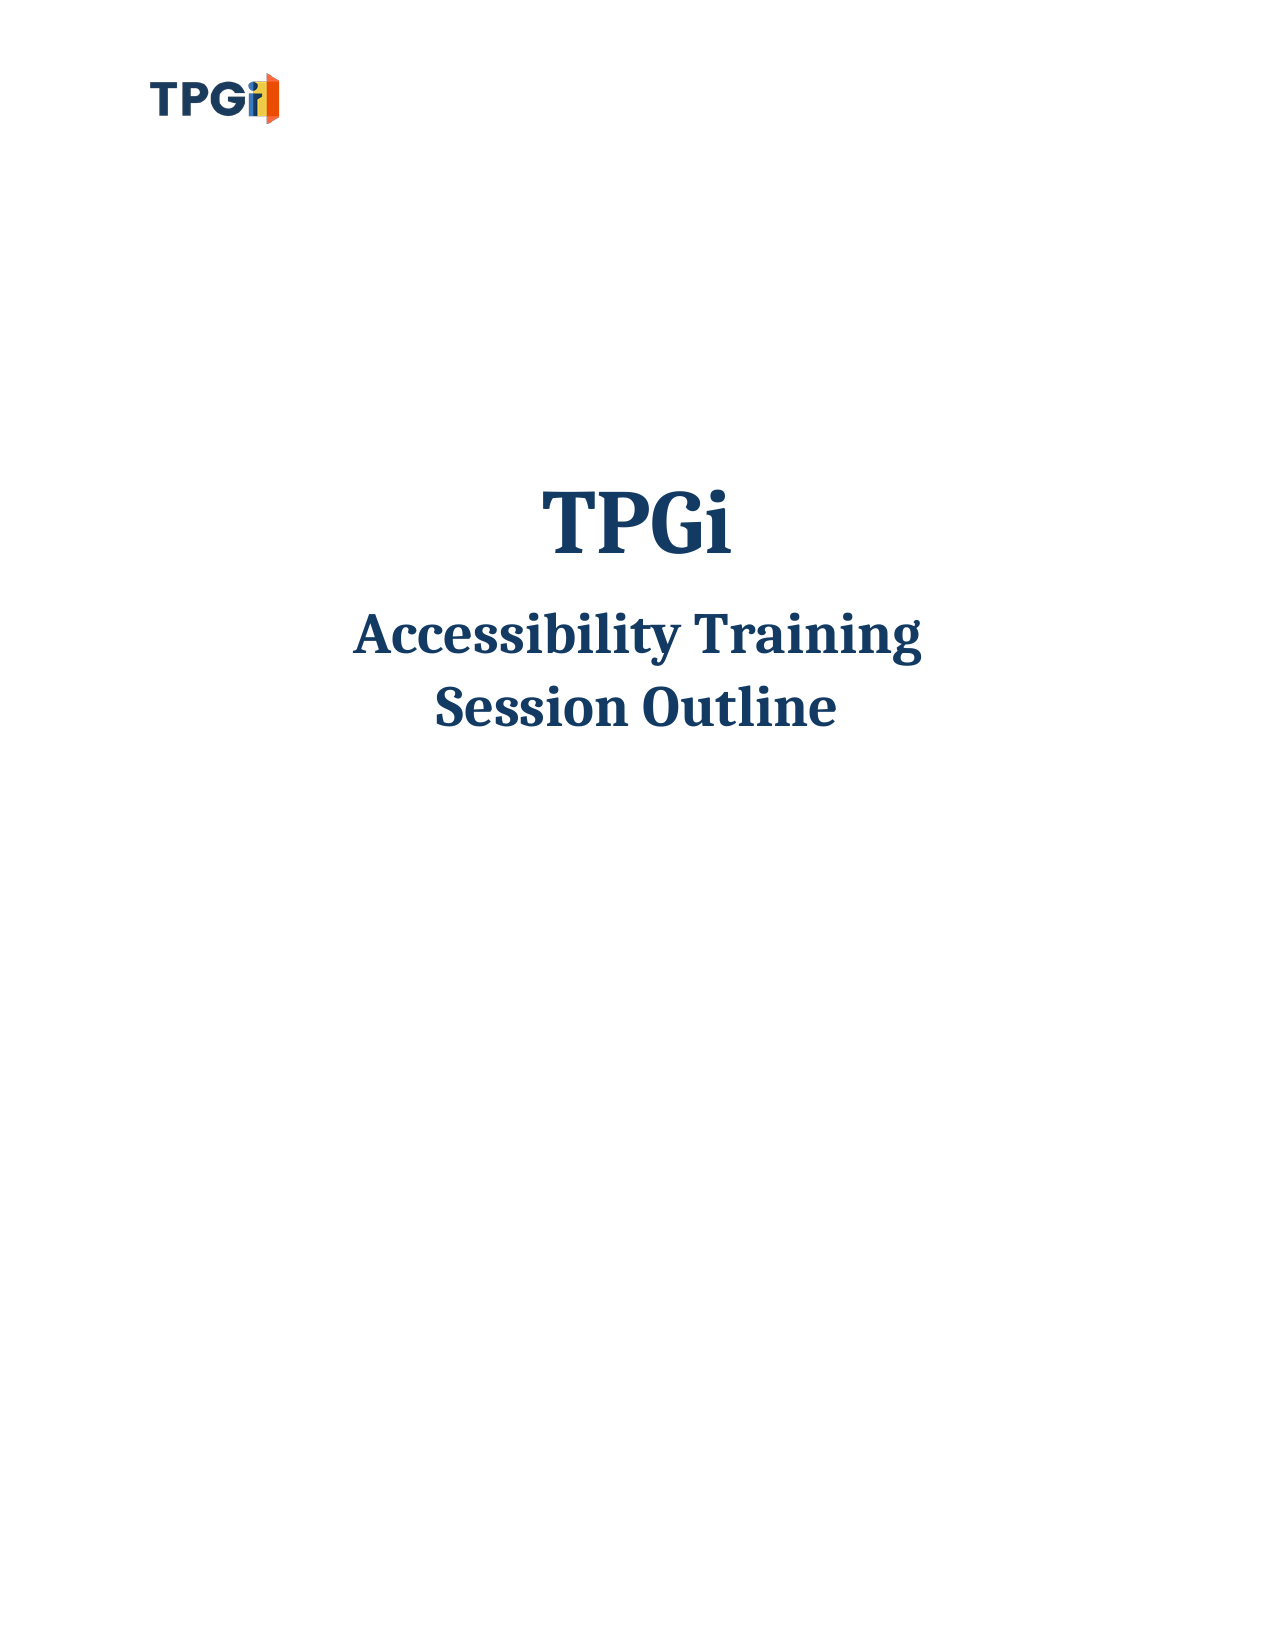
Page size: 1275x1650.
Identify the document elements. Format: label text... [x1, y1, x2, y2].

picture [150, 73, 280, 124]
subtitle Session Outline [150, 674, 1125, 741]
title TPGi [150, 471, 1125, 576]
subtitle Accessibility Training [150, 601, 1125, 668]
